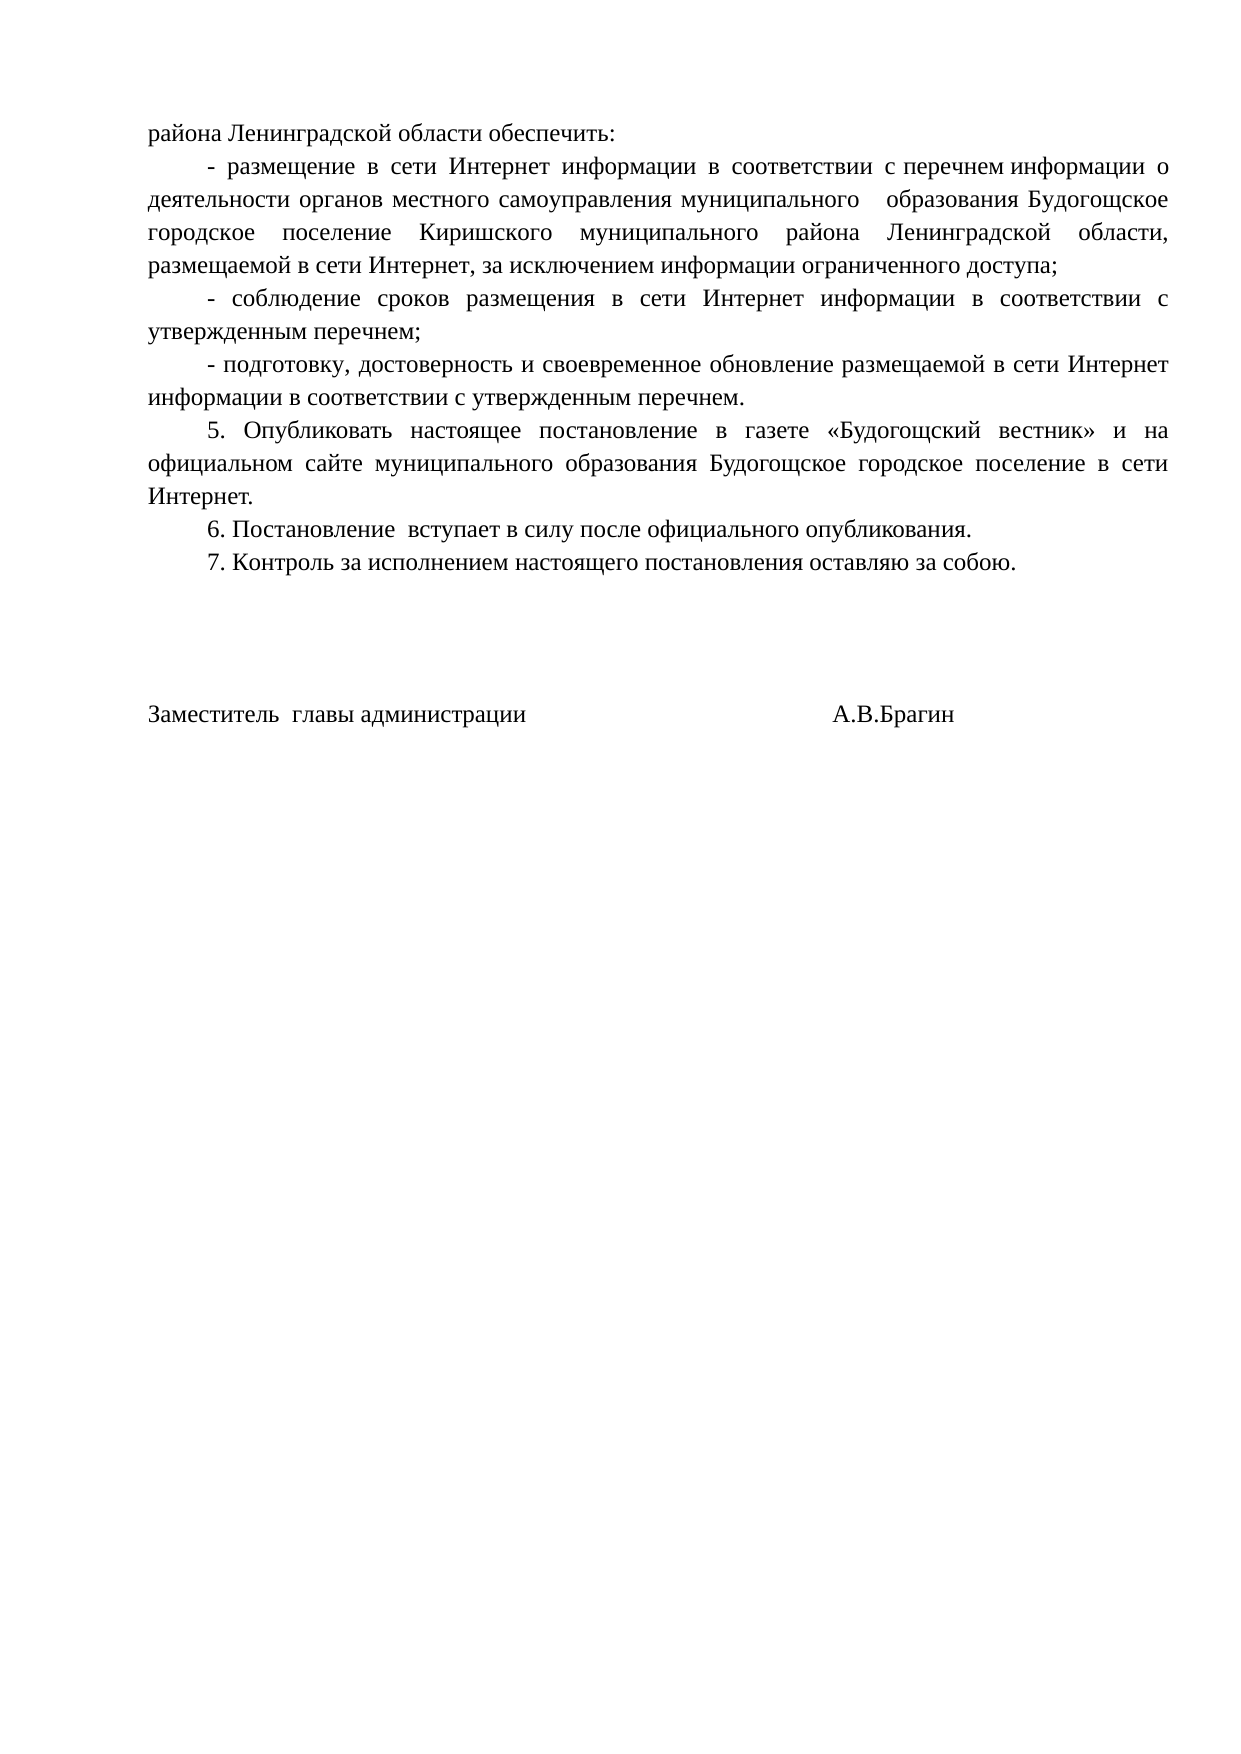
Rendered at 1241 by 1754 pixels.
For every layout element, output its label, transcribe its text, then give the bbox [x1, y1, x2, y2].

text 7. Контроль за исполнением настоящего постановления оставляю за собою. [148, 547, 1169, 576]
text Заместитель главы администрации А.В.Брагин [148, 699, 1169, 728]
text 6. Постановление вступает в силу после официального опубликования. [148, 514, 1169, 543]
text - размещение в сети Интернет информации в соответствии с перечнем информации о деятельности органов местного самоуправления муниципального образования Будогощское городское поселение Киришского муниципального района Ленинградской области, размещаемой в сети Интернет, за исключением информации ограниченного доступа; [148, 151, 1169, 279]
text - соблюдение сроков размещения в сети Интернет информации в соответствии с утвержденным перечнем; [148, 283, 1169, 345]
text 5. Опубликовать настоящее постановление в газете «Будогощский вестник» и на официальном сайте муниципального образования Будогощское городское поселение в сети Интернет. [148, 415, 1169, 510]
text района Ленинградской области обеспечить: [148, 118, 1169, 147]
text - подготовку, достоверность и своевременное обновление размещаемой в сети Интернет информации в соответствии с утвержденным перечнем. [148, 349, 1169, 411]
